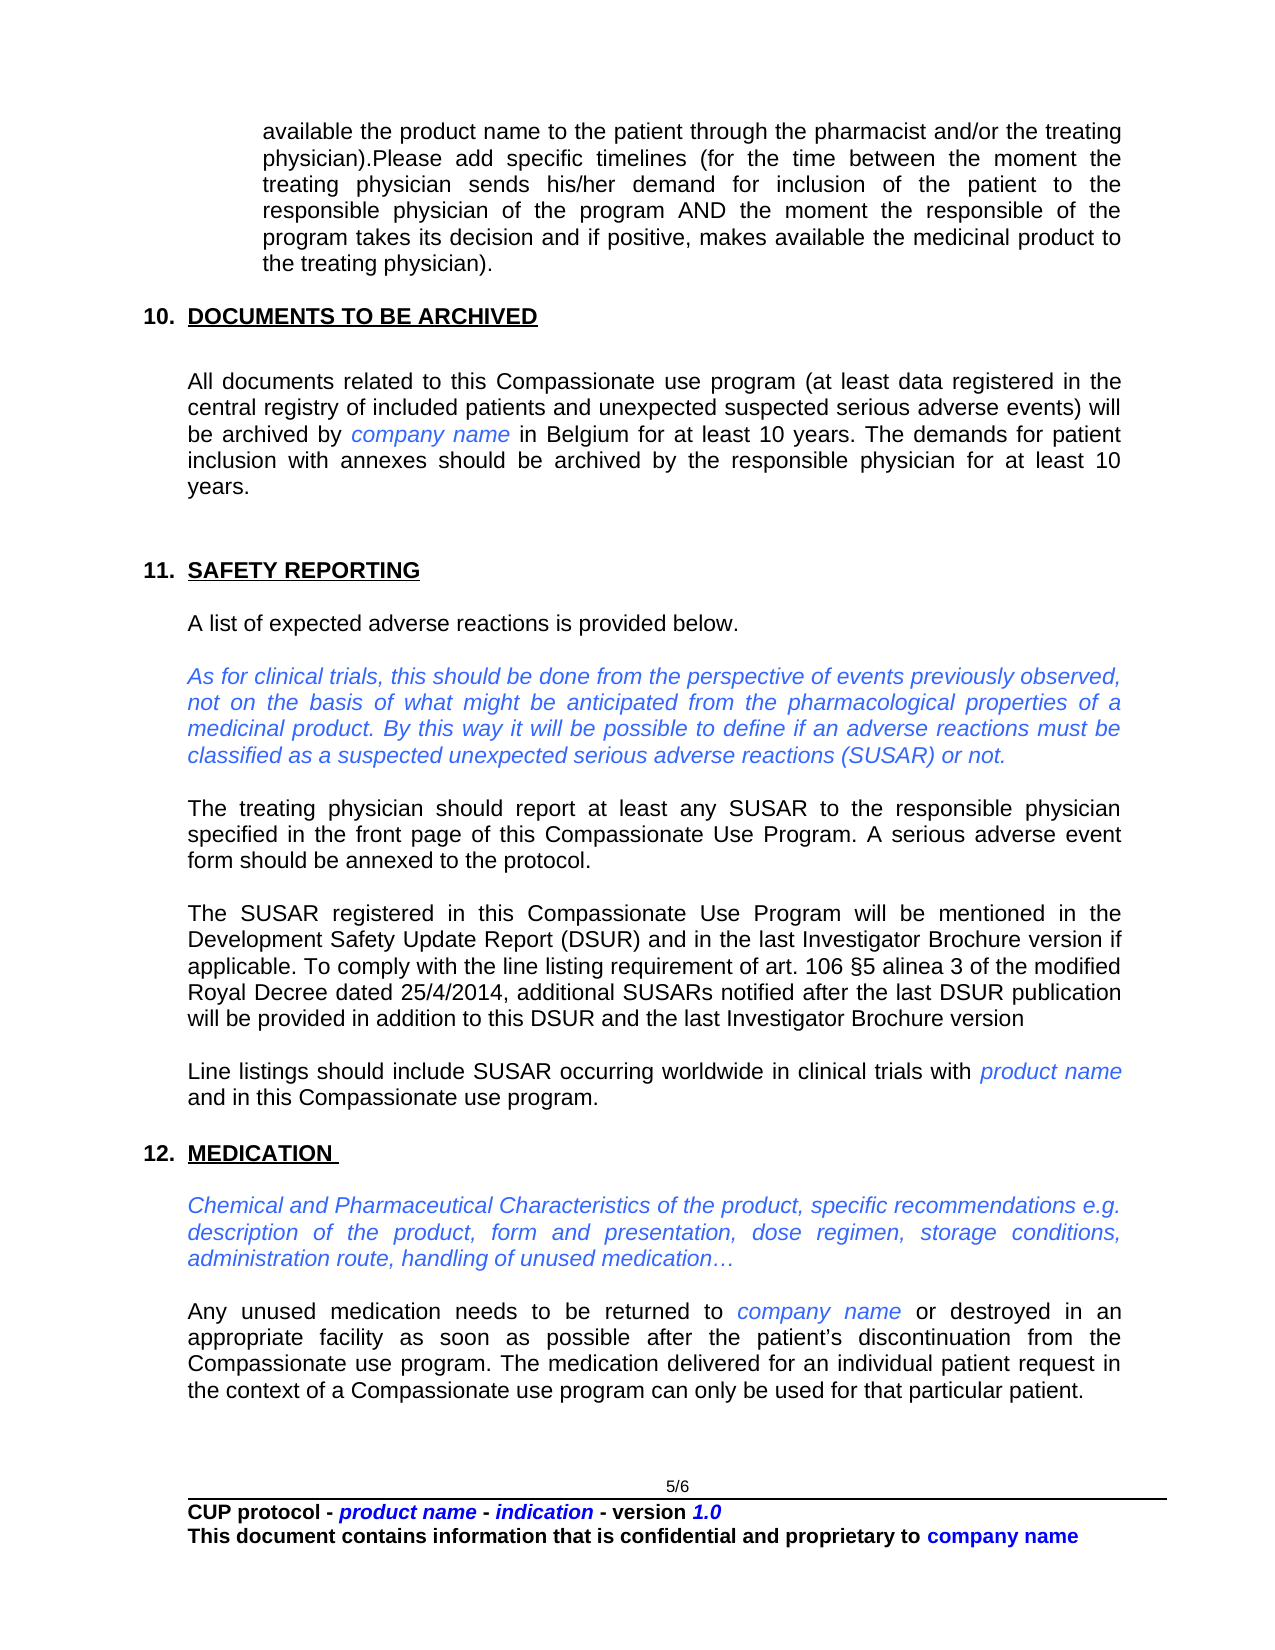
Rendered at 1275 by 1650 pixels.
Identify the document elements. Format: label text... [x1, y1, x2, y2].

text All documents related to this Compassionate use program (at least data registered in the central registry of included patients and unexpected suspected serious adverse events) will be archived by company name in for at least 10 years. The demands for patient inclusion with annexes should be archived by the responsible physician for at least 10 years. [187, 368, 1122, 500]
list MEDICATION [143, 1139, 1122, 1166]
text As for clinical trials, this should be done from the perspective of events previously observed, not on the basis of what might be anticipated from the pharmacological properties of a medicinal product. By this way it will be possible to define if an adverse reactions must be classified as a suspected unexpected serious adverse reactions (SUSAR) or not. [187, 663, 1122, 768]
text The SUSAR registered in this Compassionate Use Program will be mentioned in the Development Safety Update Report (DSUR) and in the last Investigator Brochure version if applicable. To comply with the line listing requirement of art. 106 §5 alinea 3 of the modified Royal Decree dated 25/4/2014, additional SUSARs notified after the last DSUR publication will be provided in addition to this DSUR and the last Investigator Brochure version [187, 900, 1122, 1032]
text The treating physician should report at least any SUSAR to the responsible physician specified in the front page of this Compassionate Use Program. A serious adverse event form should be annexed to the protocol. [187, 794, 1122, 873]
list SAFETY REPORTING [143, 557, 1122, 584]
list Any unused medication needs to be returned to company name or destroyed in an appropriate facility as soon as possible after the patient’s discontinuation from the Compassionate use program. The medication delivered for an individual patient request in the context of a Compassionate use program can only be used for that particular patient. [187, 1298, 1122, 1403]
text Line listings should include SUSAR occurring worldwide in clinical trials with product name and in this Compassionate use program. [187, 1058, 1122, 1111]
list Chemical and Pharmaceutical Characteristics of the product, specific recommendations e.g. description of the product, form and presentation, dose regimen, storage conditions, administration route, handling of unused medication… [187, 1192, 1122, 1271]
text A list of expected adverse reactions is provided below. [187, 610, 1122, 636]
list DOCUMENTS TO BE ARCHIVED [143, 303, 1122, 329]
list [225, 118, 1122, 276]
